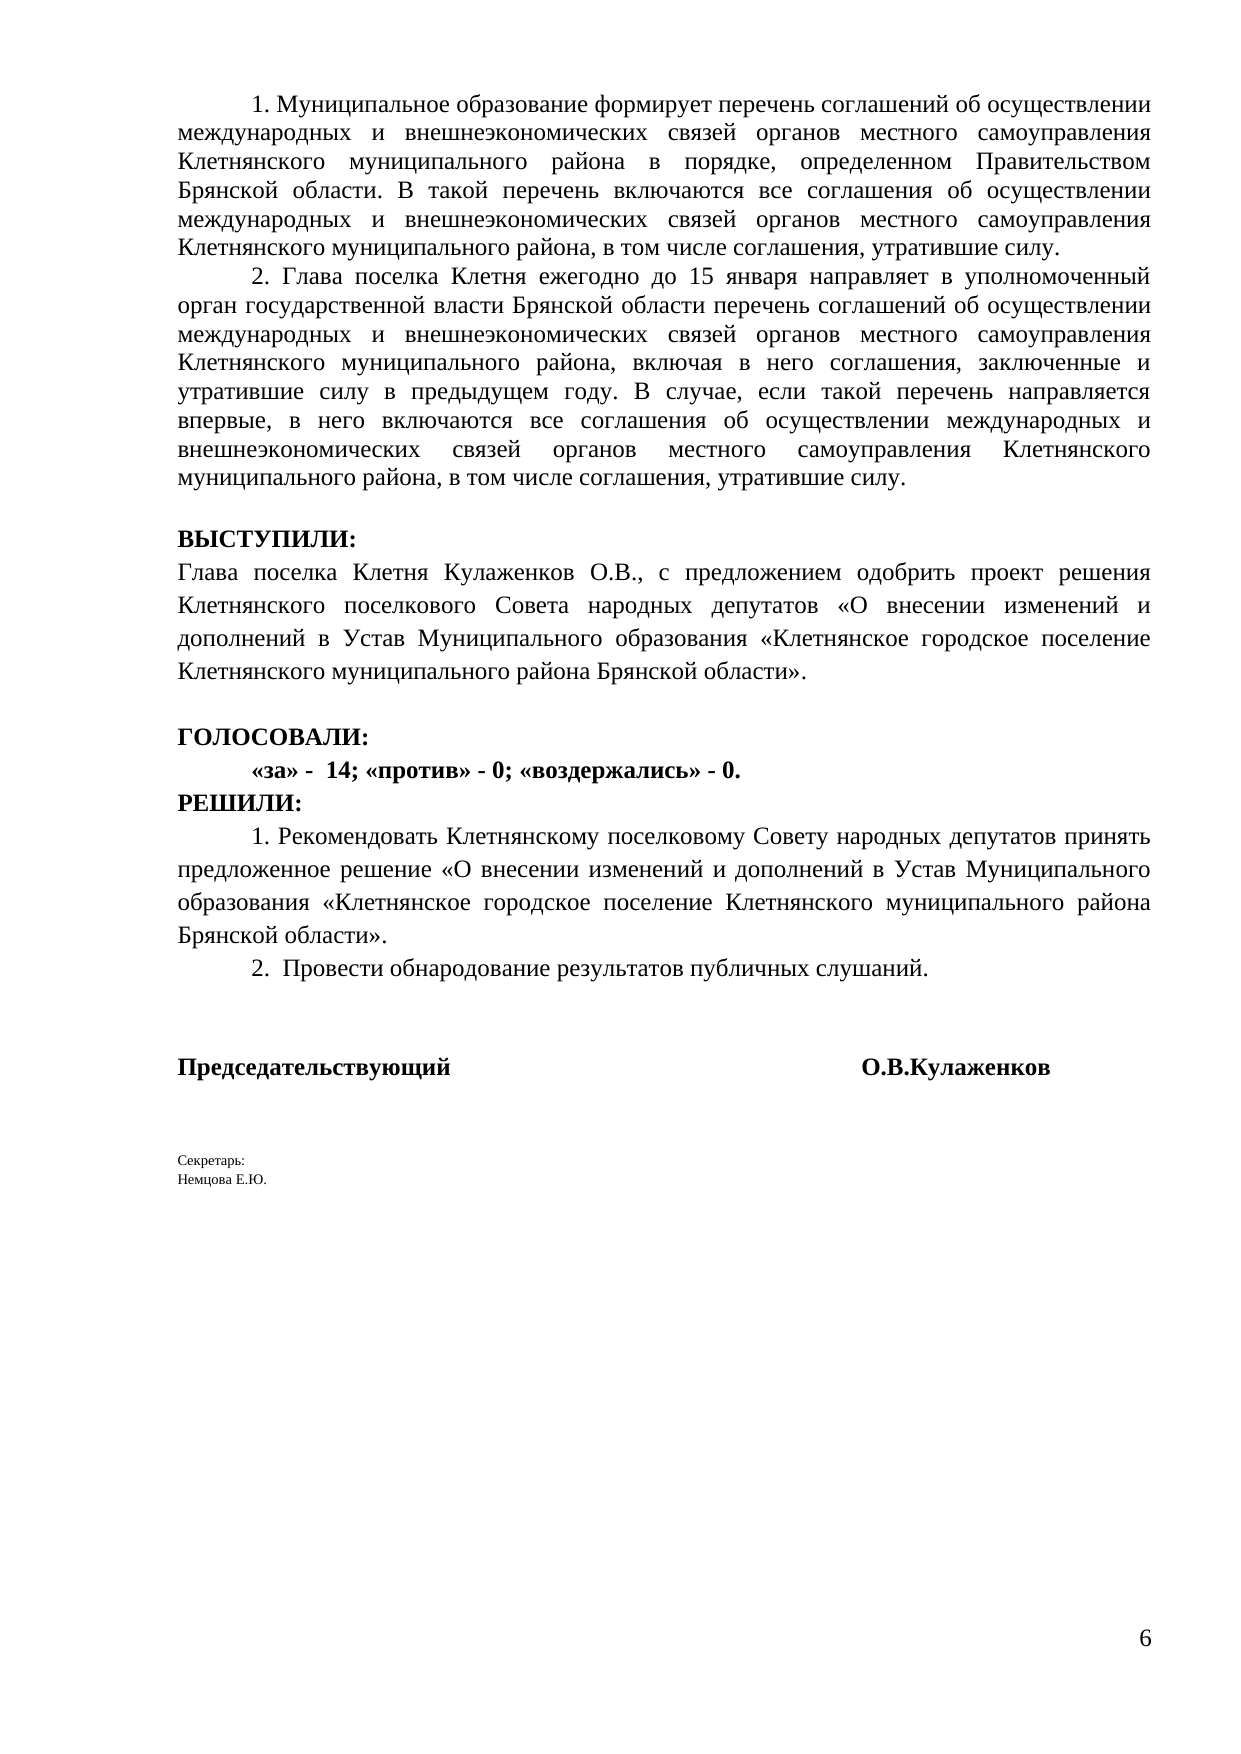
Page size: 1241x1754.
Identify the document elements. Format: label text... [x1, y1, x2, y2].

text ВЫСТУПИЛИ: [177, 524, 1152, 553]
text 2. Провести обнародование результатов публичных слушаний. [177, 953, 1152, 982]
text «за» - 14; «против» - 0; «воздержались» - 0. [177, 755, 1152, 784]
text Немцова Е.Ю. [177, 1171, 1152, 1188]
text 2. Глава поселка Клетня ежегодно до 15 января направляет в уполномоченный орган государственной власти Брянской области перечень соглашений об осуществлении международных и внешнеэкономических связей органов местного самоуправления Клетнянского муниципального района, включая в него соглашения, заключенные и утратившие силу в предыдущем году. В случае, если такой перечень направляется впервые, в него включаются все соглашения об осуществлении международных и внешнеэкономических связей органов местного самоуправления Клетнянского муниципального района, в том числе соглашения, утратившие силу. [177, 261, 1152, 491]
text Глава поселка Клетня Кулаженков О.В., с предложением одобрить проект решения Клетнянского поселкового Совета народных депутатов «О внесении изменений и дополнений в Устав Муниципального образования «Клетнянское городское поселение Клетнянского муниципального района Брянской области». [177, 557, 1152, 685]
text Секретарь: [177, 1152, 1152, 1168]
text 1. Муниципальное образование формирует перечень соглашений об осуществлении международных и внешнеэкономических связей органов местного самоуправления Клетнянского муниципального района в порядке, определенном Правительством Брянской области. В такой перечень включаются все соглашения об осуществлении международных и внешнеэкономических связей органов местного самоуправления Клетнянского муниципального района, в том числе соглашения, утратившие силу. [177, 89, 1152, 261]
text ГОЛОСОВАЛИ: [177, 722, 1152, 751]
text 1. Рекомендовать Клетнянскому поселковому Совету народных депутатов принять предложенное решение «О внесении изменений и дополнений в Устав Муниципального образования «Клетнянское городское поселение Клетнянского муниципального района Брянской области». [177, 821, 1152, 949]
text РЕШИЛИ: [177, 788, 1152, 817]
text Председательствующий О.В.Кулаженков [177, 1052, 1152, 1081]
